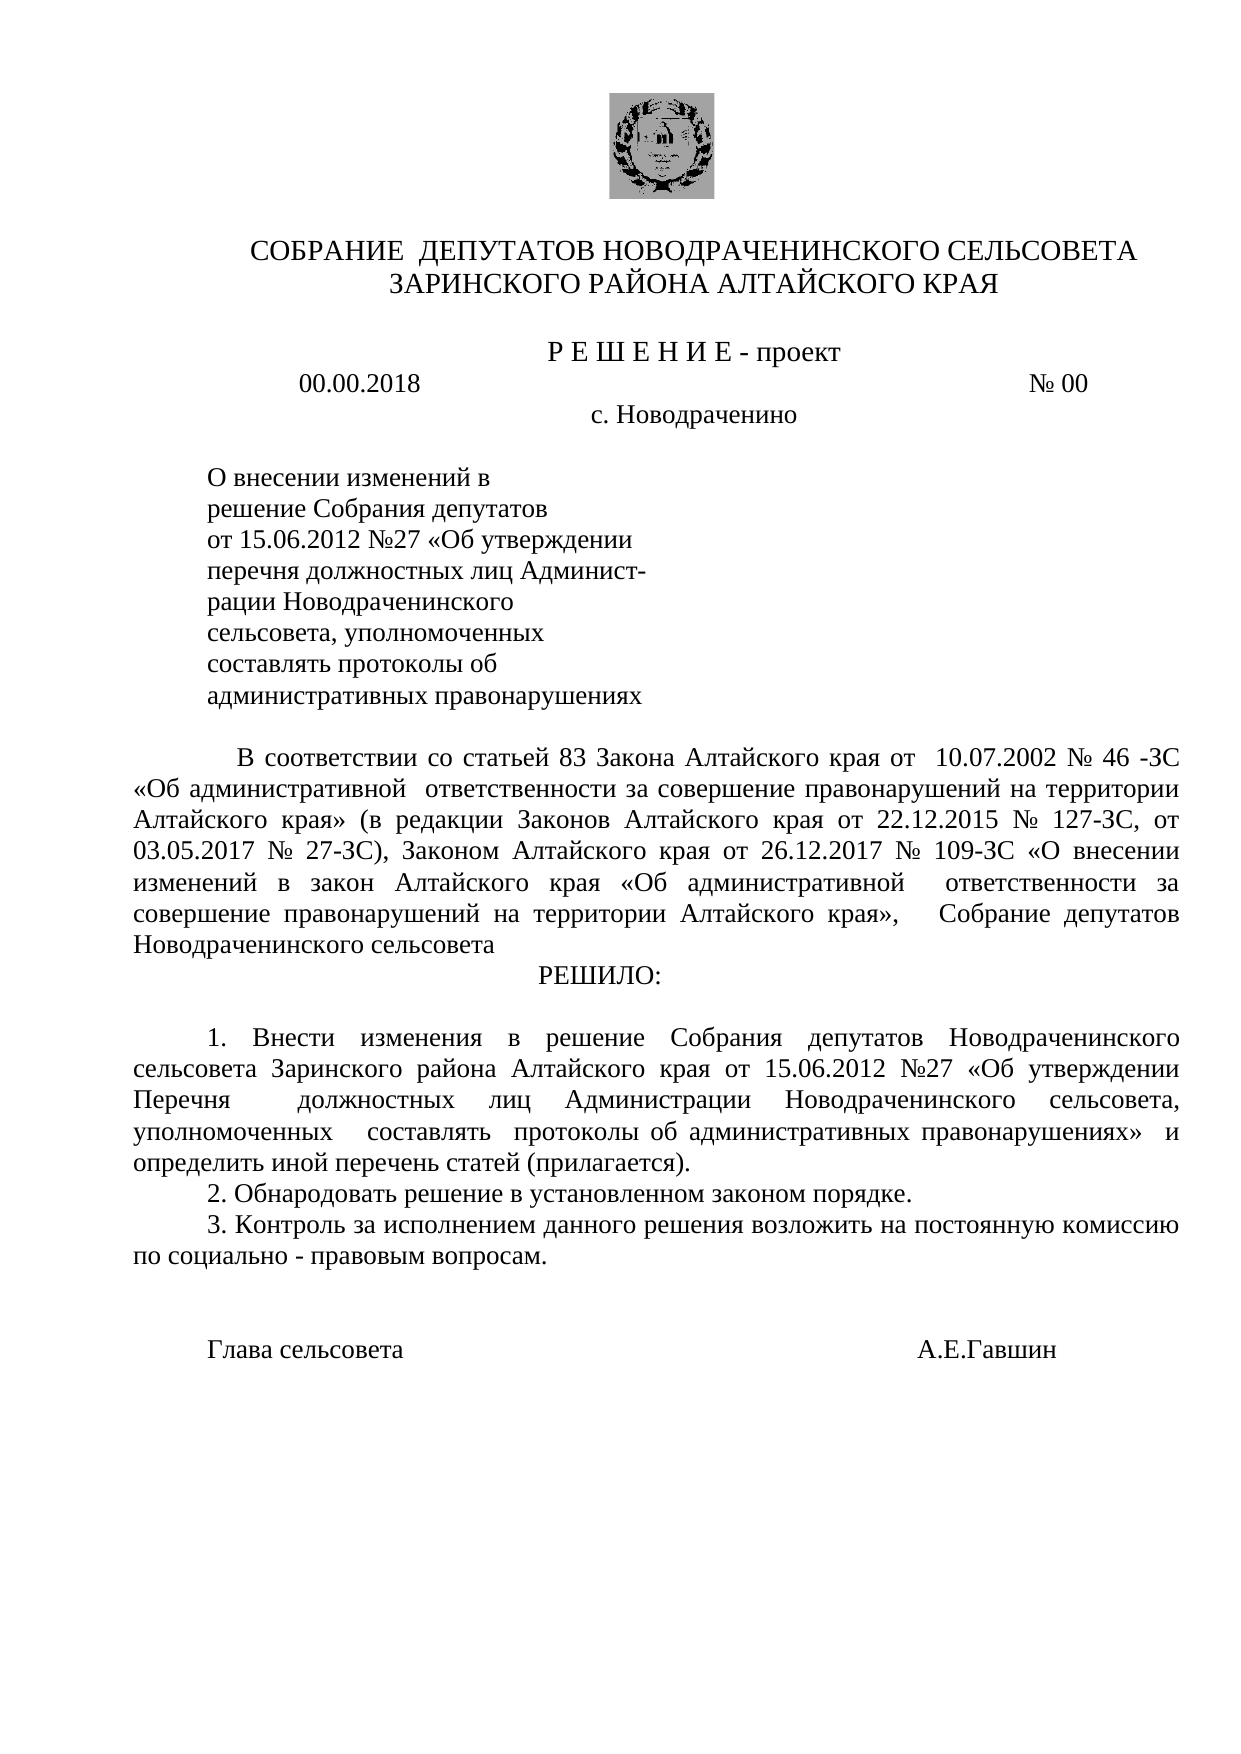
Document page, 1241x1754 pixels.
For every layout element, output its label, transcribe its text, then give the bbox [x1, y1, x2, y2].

text РЕШИЛО: [133, 959, 1181, 990]
text решение Собрания депутатов [133, 492, 1181, 523]
text О внесении изменений в [133, 461, 1181, 492]
text перечня должностных лиц Админист- [133, 554, 1181, 585]
text СОБРАНИЕ ДЕПУТАТОВ НОВОДРАЧЕНИНСКОГО СЕЛЬСОВЕТА [133, 233, 1181, 267]
text 1. Внести изменения в решение Собрания депутатов Новодраченинского сельсовета Заринского района Алтайского края от 15.06.2012 №27 «Об утверждении Перечня должностных лиц Администрации Новодраченинского сельсовета, уполномоченных составлять протоколы об административных правонарушениях» и определить иной перечень статей (прилагается). [133, 1021, 1181, 1177]
text составлять протоколы об [133, 648, 1181, 679]
text 2. Обнародовать решение в установленном законом порядке. [133, 1177, 1181, 1208]
text 3. Контроль за исполнением данного решения возложить на постоянную комиссию по социально - правовым вопросам. [133, 1208, 1181, 1271]
text от 15.06.2012 №27 «Об утверждении [133, 523, 1181, 554]
subtitle Р Е Ш Е Н И Е - проект [133, 334, 1181, 367]
text рации Новодраченинского [133, 585, 1181, 616]
text 00.00.2018 № 00 [133, 367, 1181, 398]
title ЗАРИНСКОГО РАЙОНА АЛТАЙСКОГО КРАЯ [133, 267, 1181, 300]
text В соответствии со статьей 83 Закона Алтайского края от 10.07.2002 № 46 -ЗС «Об административной ответственности за совершение правонарушений на территории Алтайского края» (в редакции Законов Алтайского края от 22.12.2015 № 127-ЗС, от 03.05.2017 № 27-ЗС), Законом Алтайского края от 26.12.2017 № 109-ЗС «О внесении изменений в закон Алтайского края «Об административной ответственности за совершение правонарушений на территории Алтайского края», Собрание депутатов Новодраченинского сельсовета [133, 741, 1181, 959]
text административных правонарушениях [133, 679, 1181, 710]
text с. Новодраченино [133, 398, 1181, 429]
text сельсовета, уполномоченных [133, 616, 1181, 648]
text Глава сельсовета А.Е.Гавшин [133, 1333, 1181, 1364]
